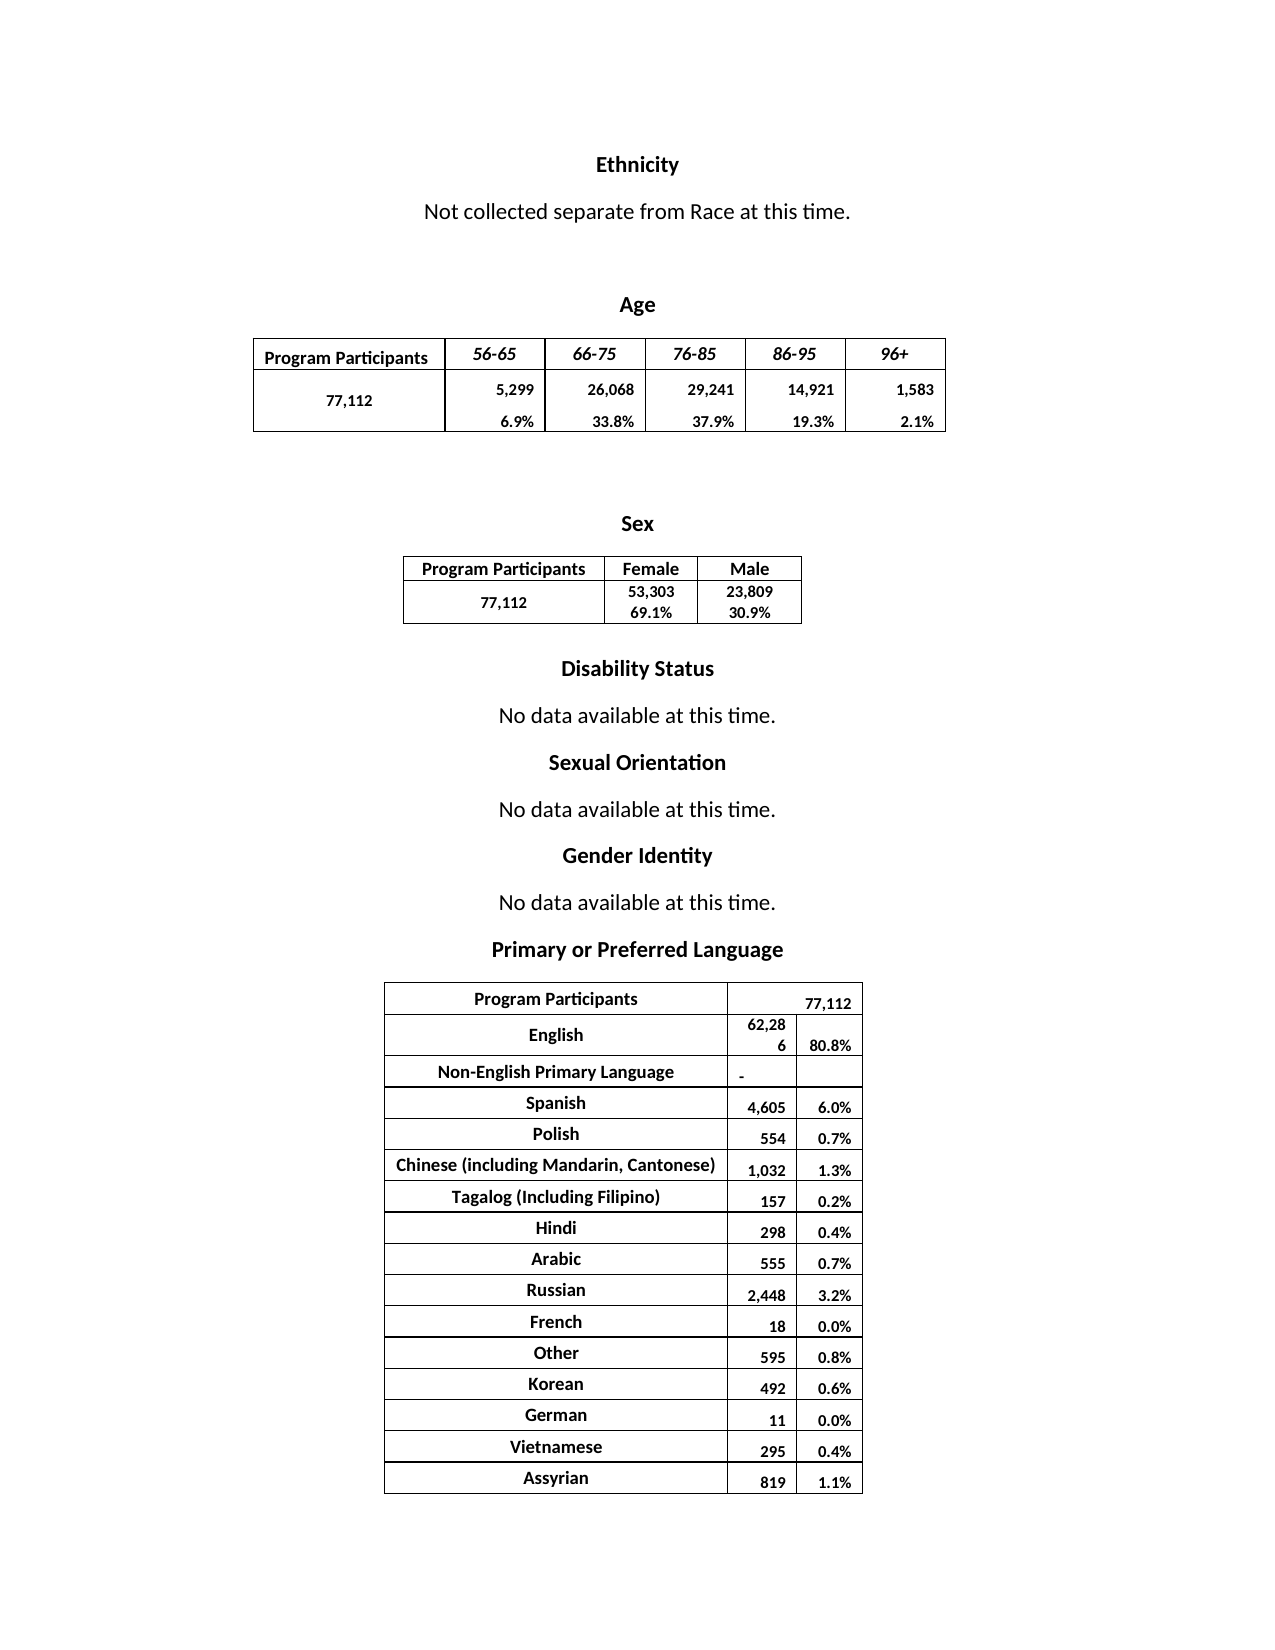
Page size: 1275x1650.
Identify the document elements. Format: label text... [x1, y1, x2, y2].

table_cell Non-English Primary Language [385, 1056, 727, 1086]
table_cell Tagalog (Including Filipino) [385, 1181, 727, 1211]
text Disability Status [150, 654, 1125, 682]
table_header Program Participants [254, 339, 444, 369]
table_header Program Participants [404, 557, 604, 580]
table_cell 554 [728, 1119, 796, 1149]
table_header 77,112 [728, 983, 862, 1013]
text Sexual Orientation [150, 748, 1125, 776]
table_cell Arabic [385, 1244, 727, 1274]
table_cell 492 [728, 1369, 796, 1399]
table_cell 19.3% [746, 400, 845, 431]
text Primary or Preferred Language [150, 935, 1125, 963]
table_cell 0.4% [797, 1213, 862, 1243]
table_header 66-75 [546, 339, 645, 369]
table_cell 4,605 [728, 1088, 796, 1118]
table_cell French [385, 1306, 727, 1336]
table_cell Chinese (including Mandarin, Cantonese) [385, 1150, 727, 1180]
table_cell 2,448 [728, 1275, 796, 1305]
table_header 86-95 [746, 339, 845, 369]
table_cell 37.9% [646, 400, 745, 431]
table_cell 80.8% [797, 1015, 862, 1055]
table_cell [797, 1056, 862, 1086]
table_header 76-85 [646, 339, 745, 369]
text No data available at this time. [150, 701, 1125, 729]
text Sex [150, 509, 1125, 537]
table_cell Assyrian [385, 1463, 727, 1493]
table_cell Russian [385, 1275, 727, 1305]
table_cell 2.1% [846, 400, 945, 431]
table_cell 77,112 [254, 370, 444, 431]
table_cell 30.9% [698, 602, 801, 623]
table_header 56-65 [446, 339, 544, 369]
text No data available at this time. [150, 795, 1125, 823]
table_cell 69.1% [605, 602, 697, 623]
table_cell Polish [385, 1119, 727, 1149]
table_cell 26,068 [546, 370, 645, 400]
table_cell 0.7% [797, 1119, 862, 1149]
table_cell 0.8% [797, 1338, 862, 1368]
text Age [150, 291, 1125, 319]
table_cell Korean [385, 1369, 727, 1399]
table_cell 18 [728, 1306, 796, 1336]
table_cell 3.2% [797, 1275, 862, 1305]
table_cell 11 [728, 1400, 796, 1430]
table_cell 0.0% [797, 1306, 862, 1336]
table_cell 53,303 [605, 581, 697, 602]
table_header Female [605, 557, 697, 580]
table_cell 33.8% [546, 400, 645, 431]
table_cell 6.0% [797, 1088, 862, 1118]
text Ethnicity [150, 150, 1125, 178]
table_header 96+ [846, 339, 945, 369]
table_cell 0.6% [797, 1369, 862, 1399]
table_cell English [385, 1015, 727, 1055]
table_cell 819 [728, 1463, 796, 1493]
table_cell 298 [728, 1213, 796, 1243]
table_cell 0.7% [797, 1244, 862, 1274]
table_cell 23,809 [698, 581, 801, 602]
table_cell 157 [728, 1181, 796, 1211]
table_header Male [698, 557, 801, 580]
table_cell Other [385, 1338, 727, 1368]
table_cell German [385, 1400, 727, 1430]
table_cell 555 [728, 1244, 796, 1274]
table_cell 6.9% [446, 400, 544, 431]
text No data available at this time. [150, 888, 1125, 917]
table_cell 14,921 [746, 370, 845, 400]
table_cell 295 [728, 1431, 796, 1461]
table_cell 0.4% [797, 1431, 862, 1461]
table_cell - [728, 1056, 796, 1086]
table_header Program Participants [385, 983, 727, 1013]
text Not collected separate from Race at this time. [150, 197, 1125, 225]
table_cell 29,241 [646, 370, 745, 400]
table_cell 5,299 [446, 370, 544, 400]
table_cell 595 [728, 1338, 796, 1368]
table_cell 0.2% [797, 1181, 862, 1211]
table_cell 0.0% [797, 1400, 862, 1430]
table_cell 1,583 [846, 370, 945, 400]
table_cell 1,032 [728, 1150, 796, 1180]
table_cell Spanish [385, 1088, 727, 1118]
table_cell Vietnamese [385, 1431, 727, 1461]
table_cell 1.3% [797, 1150, 862, 1180]
table_cell 62,286 [728, 1015, 796, 1055]
table_cell Hindi [385, 1213, 727, 1243]
text Gender Identity [150, 842, 1125, 870]
table_cell 77,112 [404, 581, 604, 623]
table_cell 1.1% [797, 1463, 862, 1493]
